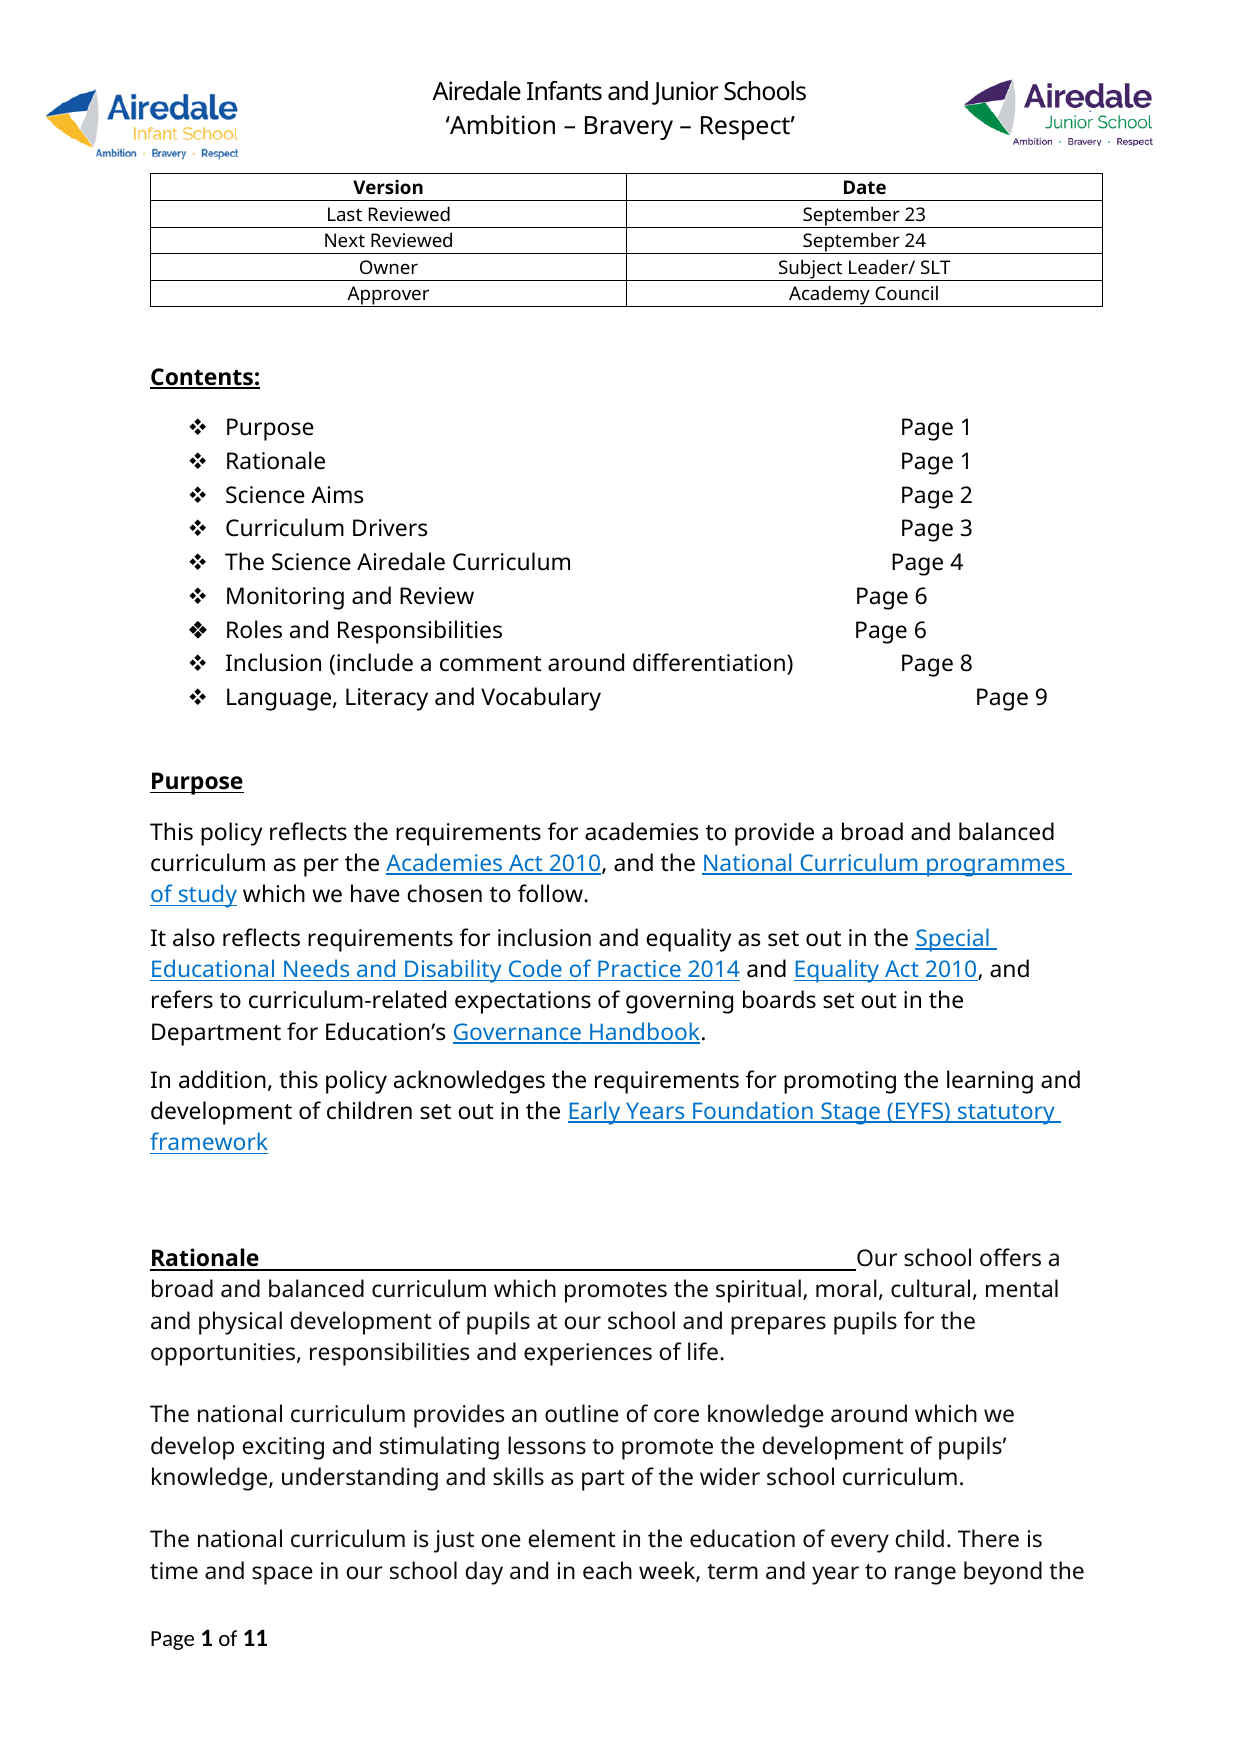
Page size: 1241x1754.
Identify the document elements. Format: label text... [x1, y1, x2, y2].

table_cell September 23 [627, 201, 1102, 227]
list Purpose Page 1 [187, 411, 1090, 442]
table_cell Owner [151, 254, 626, 280]
list The Science Airedale Curriculum Page 4 [187, 546, 1090, 577]
table_cell Next Reviewed [151, 228, 626, 253]
table_cell Subject Leader/ SLT [627, 254, 1102, 280]
table_cell September 24 [627, 228, 1102, 253]
list Curriculum Drivers Page 3 [187, 512, 1090, 544]
text This policy reflects the requirements for academies to provide a broad and balanced curriculum as per the Academies Act 2010, and the National Curriculum programmes of study which we have chosen to follow. [150, 816, 1090, 909]
text In addition, this policy acknowledges the requirements for promoting the learning and development of children set out in the Early Years Foundation Stage (EYFS) statutory framework [150, 1064, 1090, 1157]
picture [44, 75, 258, 163]
table_cell Last Reviewed [151, 201, 626, 227]
list Language, Literacy and Vocabulary Page 9 [187, 681, 1090, 712]
list Roles and Responsibilities Page 6 [187, 614, 1090, 645]
text Purpose [150, 765, 1090, 797]
list Monitoring and Review Page 6 [187, 580, 1090, 611]
table_cell Approver [151, 281, 626, 306]
list Science Aims Page 2 [187, 479, 1090, 510]
text It also reflects requirements for inclusion and equality as set out in the Special Educational Needs and Disability Code of Practice 2014 and Equality Act 2010, and refers to curriculum-related expectations of governing boards set out in the Department for Education’s Governance Handbook. [150, 922, 1090, 1047]
text Contents: [150, 361, 1090, 392]
text Rationale Our school offers a broad and balanced curriculum which promotes the spiritual, moral, cultural, mental and physical development of pupils at our school and prepares pupils for the opportunities, responsibilities and experiences of life. [150, 1242, 1090, 1367]
table_cell Academy Council [627, 281, 1102, 306]
picture [941, 70, 1189, 146]
text The national curriculum provides an outline of core knowledge around which we develop exciting and stimulating lessons to promote the development of pupils’ knowledge, understanding and skills as part of the wider school curriculum. [150, 1398, 1090, 1492]
table_header Version [151, 174, 626, 200]
table_header Date [627, 174, 1102, 200]
list Inclusion (include a comment around differentiation) Page 8 [187, 647, 1090, 679]
list Rationale Page 1 [187, 445, 1090, 476]
